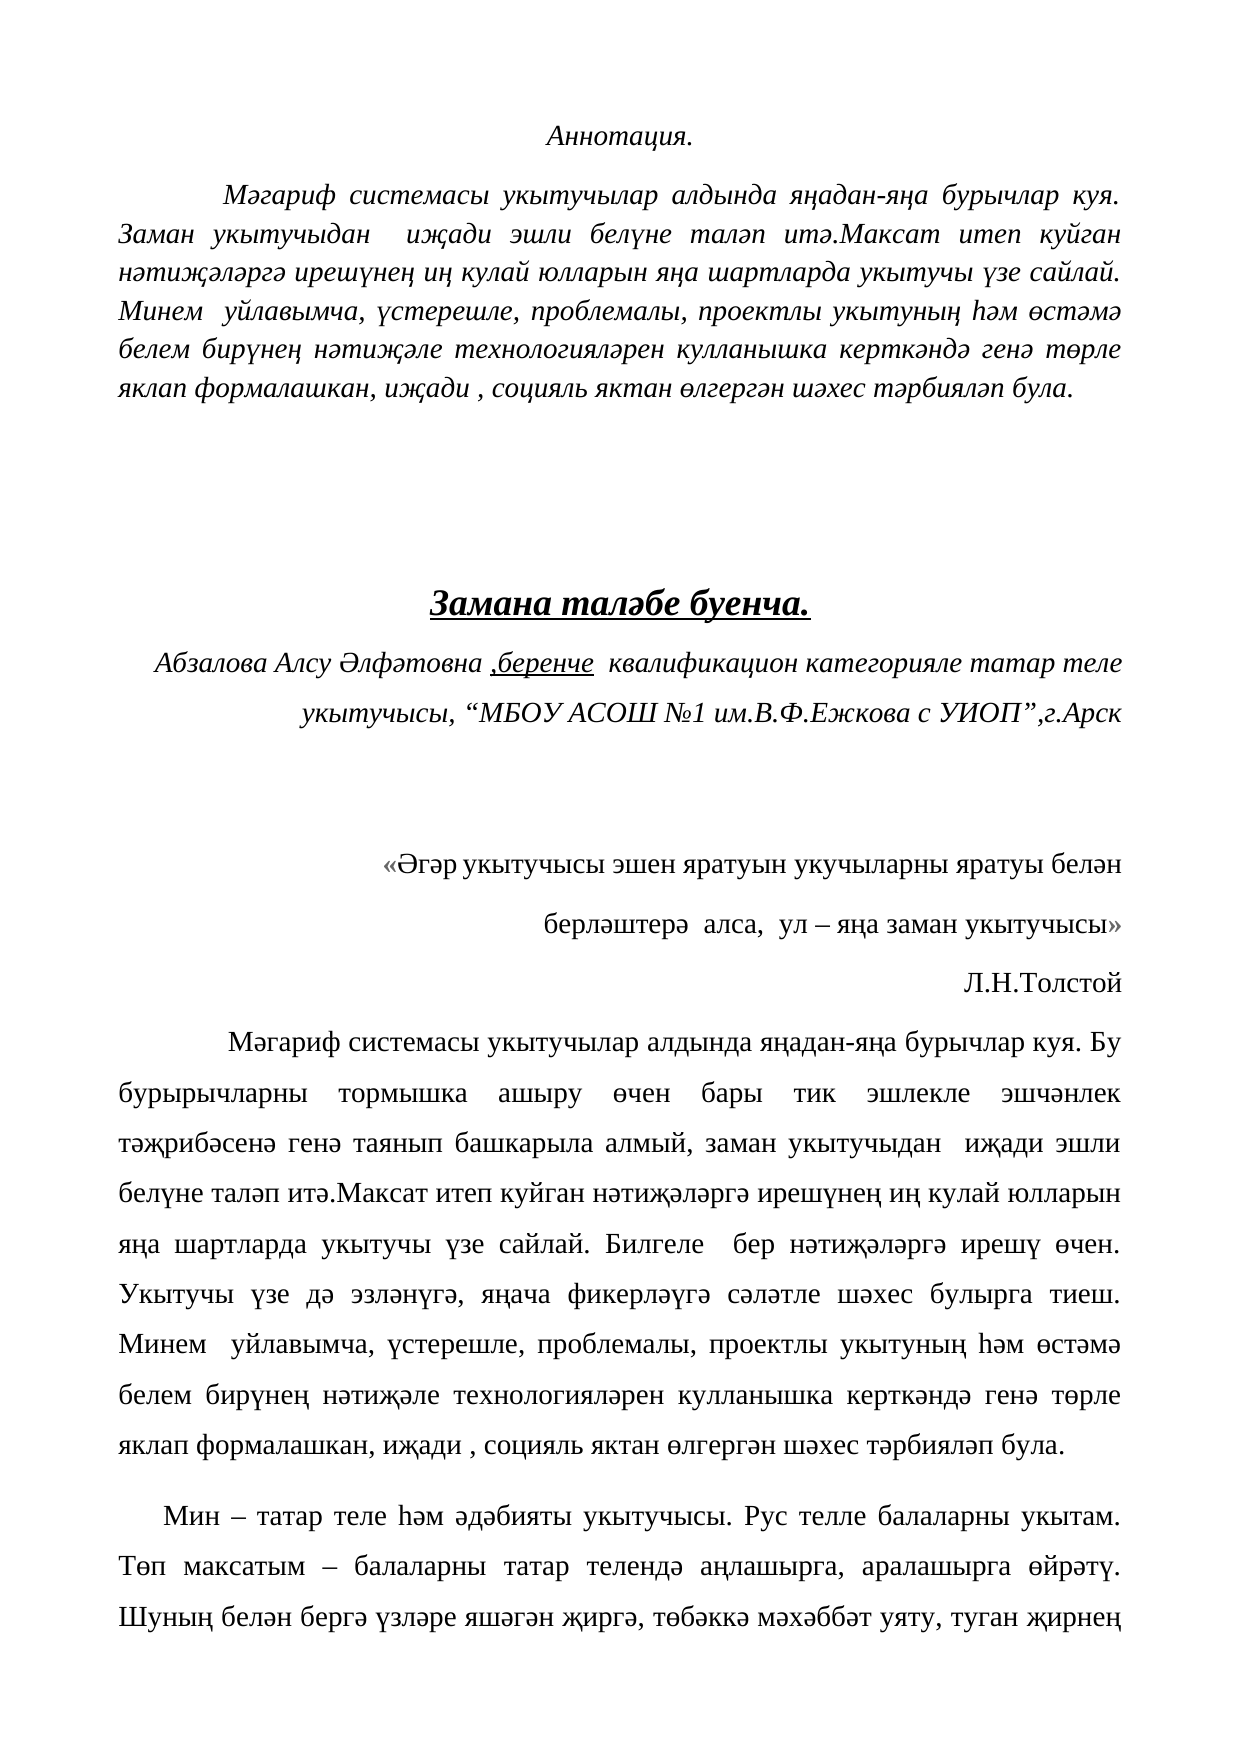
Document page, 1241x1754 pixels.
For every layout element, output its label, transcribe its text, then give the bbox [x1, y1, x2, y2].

text Мәгариф системасы укытучылар алдында яңадан-яңа бурычлар куя. Заман укытучыдан иҗади эшли белүне таләп итә.Максат итеп куйган нәтиҗәләргә ирешүнең иң кулай юлларын яңа шартларда укытучы үзе сайлай. Минем уйлавымча, үстерешле, проблемалы, проектлы укытуның һәм өстәмә белем бирүнең нәтиҗәле технологияләрен кулланышка керткәндә генә төрле яклап формалашкан, иҗади , социяль яктан өлгергән шәхес тәрбияләп була. [118, 177, 1122, 404]
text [118, 1498, 1122, 1632]
text Мәгариф системасы укытучылар алдында яңадан-яңа бурычлар куя. Бу бурырычларны тормышка ашыру өчен бары тик эшлекле эшчәнлек тәҗрибәсенә генә таянып башкарыла алмый, заман укытучыдан иҗади эшли белүне таләп итә.Максат итеп куйган нәтиҗәләргә ирешүнең иң кулай юлларын яңа шартларда укытучы үзе сайлай. Билгеле бер нәтиҗәләргә ирешү өчен. Укытучы үзе дә эзләнүгә, яңача фикерләүгә сәләтле шәхес булырга тиеш. Минем уйлавымча, үстерешле, проблемалы, проектлы укытуның һәм өстәмә белем бирүнең нәтиҗәле технологияләрен кулланышка керткәндә генә төрле яклап формалашкан, иҗади , социяль яктан өлгергән шәхес тәрбияләп була. [118, 1024, 1122, 1461]
text Замана таләбе буенча. [118, 581, 1122, 624]
text «Әгәр укытучысы эшен яратуын укучыларны яратуы белән [118, 846, 1122, 880]
text Абзалова Алсу Әлфәтовна ,беренче квалификацион категорияле татар теле укытучысы, “МБОУ АСОШ №1 им.В.Ф.Ежкова с УИОП”,г.Арск [118, 645, 1122, 729]
text Л.Н.Толстой [118, 965, 1122, 999]
text Аннотация. [118, 118, 1122, 152]
text берләштерә алса, ул – яңа заман укытучысы» [118, 906, 1122, 939]
